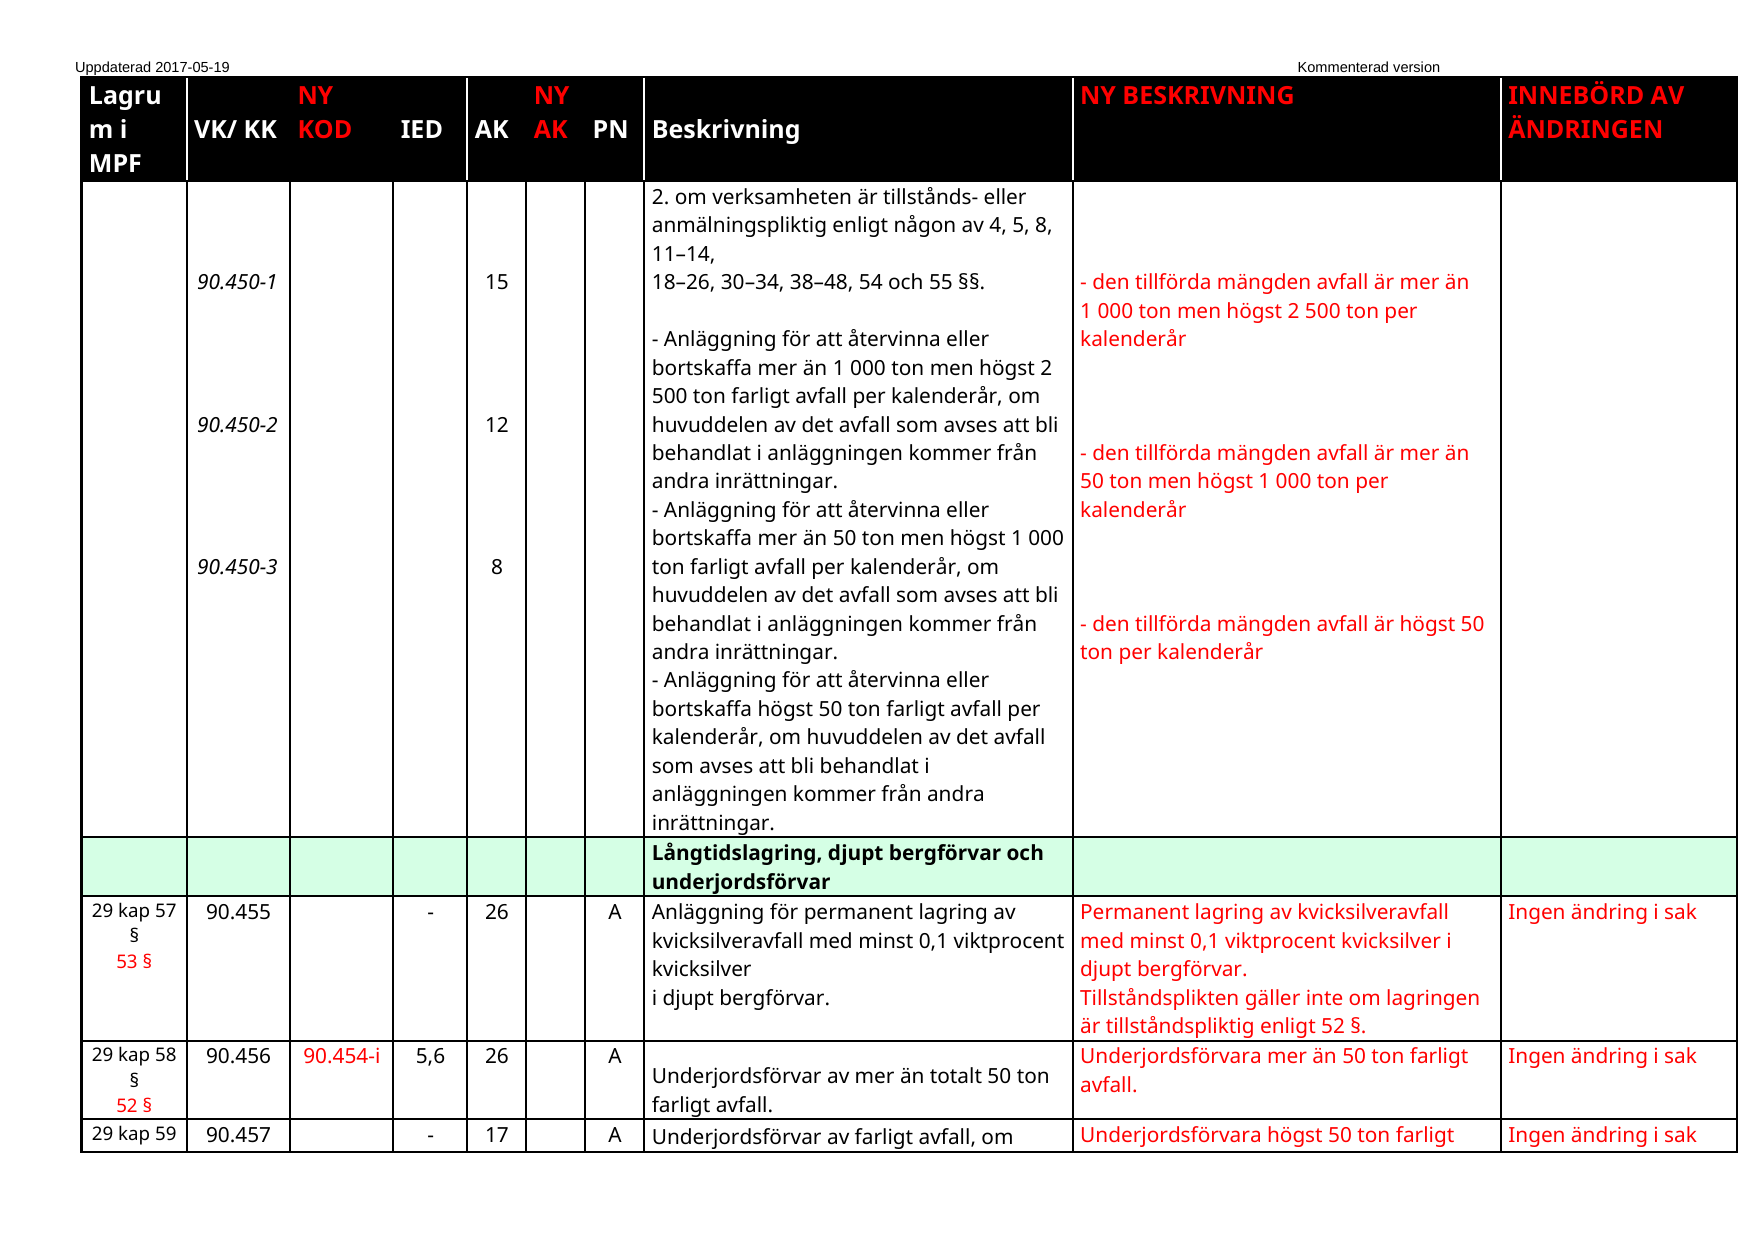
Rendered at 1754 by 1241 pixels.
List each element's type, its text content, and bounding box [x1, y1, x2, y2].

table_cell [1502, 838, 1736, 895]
table_header AK [468, 78, 525, 180]
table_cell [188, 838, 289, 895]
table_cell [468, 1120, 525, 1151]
table_header Beskrivning [645, 78, 1072, 180]
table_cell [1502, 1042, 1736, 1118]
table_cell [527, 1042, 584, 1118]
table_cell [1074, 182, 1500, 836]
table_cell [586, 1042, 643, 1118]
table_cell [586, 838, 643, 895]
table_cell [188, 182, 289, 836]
table_header PN [586, 78, 643, 180]
table_header VK/ KK [188, 78, 289, 180]
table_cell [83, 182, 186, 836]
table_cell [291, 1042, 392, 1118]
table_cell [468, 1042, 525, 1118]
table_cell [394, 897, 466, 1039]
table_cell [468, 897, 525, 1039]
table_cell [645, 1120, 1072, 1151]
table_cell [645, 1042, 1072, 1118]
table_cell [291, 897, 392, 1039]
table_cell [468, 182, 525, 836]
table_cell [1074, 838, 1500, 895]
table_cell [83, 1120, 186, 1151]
table_header INNEBÖRD AV ÄNDRINGEN [1502, 78, 1736, 180]
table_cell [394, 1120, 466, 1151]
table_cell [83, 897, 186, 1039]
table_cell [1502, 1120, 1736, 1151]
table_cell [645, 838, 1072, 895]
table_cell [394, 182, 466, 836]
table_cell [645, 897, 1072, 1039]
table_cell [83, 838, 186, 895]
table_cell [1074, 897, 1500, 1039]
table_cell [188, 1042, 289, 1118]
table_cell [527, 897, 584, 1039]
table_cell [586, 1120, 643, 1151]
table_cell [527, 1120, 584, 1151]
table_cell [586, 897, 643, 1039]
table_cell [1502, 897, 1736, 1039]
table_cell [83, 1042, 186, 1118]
table_header IED [394, 78, 466, 180]
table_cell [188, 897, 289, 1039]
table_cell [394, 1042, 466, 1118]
table_header NY BESKRIVNING [1074, 78, 1500, 180]
table_header NY AK [527, 78, 584, 180]
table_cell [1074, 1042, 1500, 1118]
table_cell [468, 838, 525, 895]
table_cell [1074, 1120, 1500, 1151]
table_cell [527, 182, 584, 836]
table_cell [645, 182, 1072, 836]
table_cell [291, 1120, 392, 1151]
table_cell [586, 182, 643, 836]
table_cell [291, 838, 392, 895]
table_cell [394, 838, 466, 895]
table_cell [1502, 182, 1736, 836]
table_header NY KOD [291, 78, 392, 180]
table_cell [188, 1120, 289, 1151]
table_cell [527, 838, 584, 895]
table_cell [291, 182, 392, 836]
table_header Lagrum i MPF [83, 78, 186, 180]
